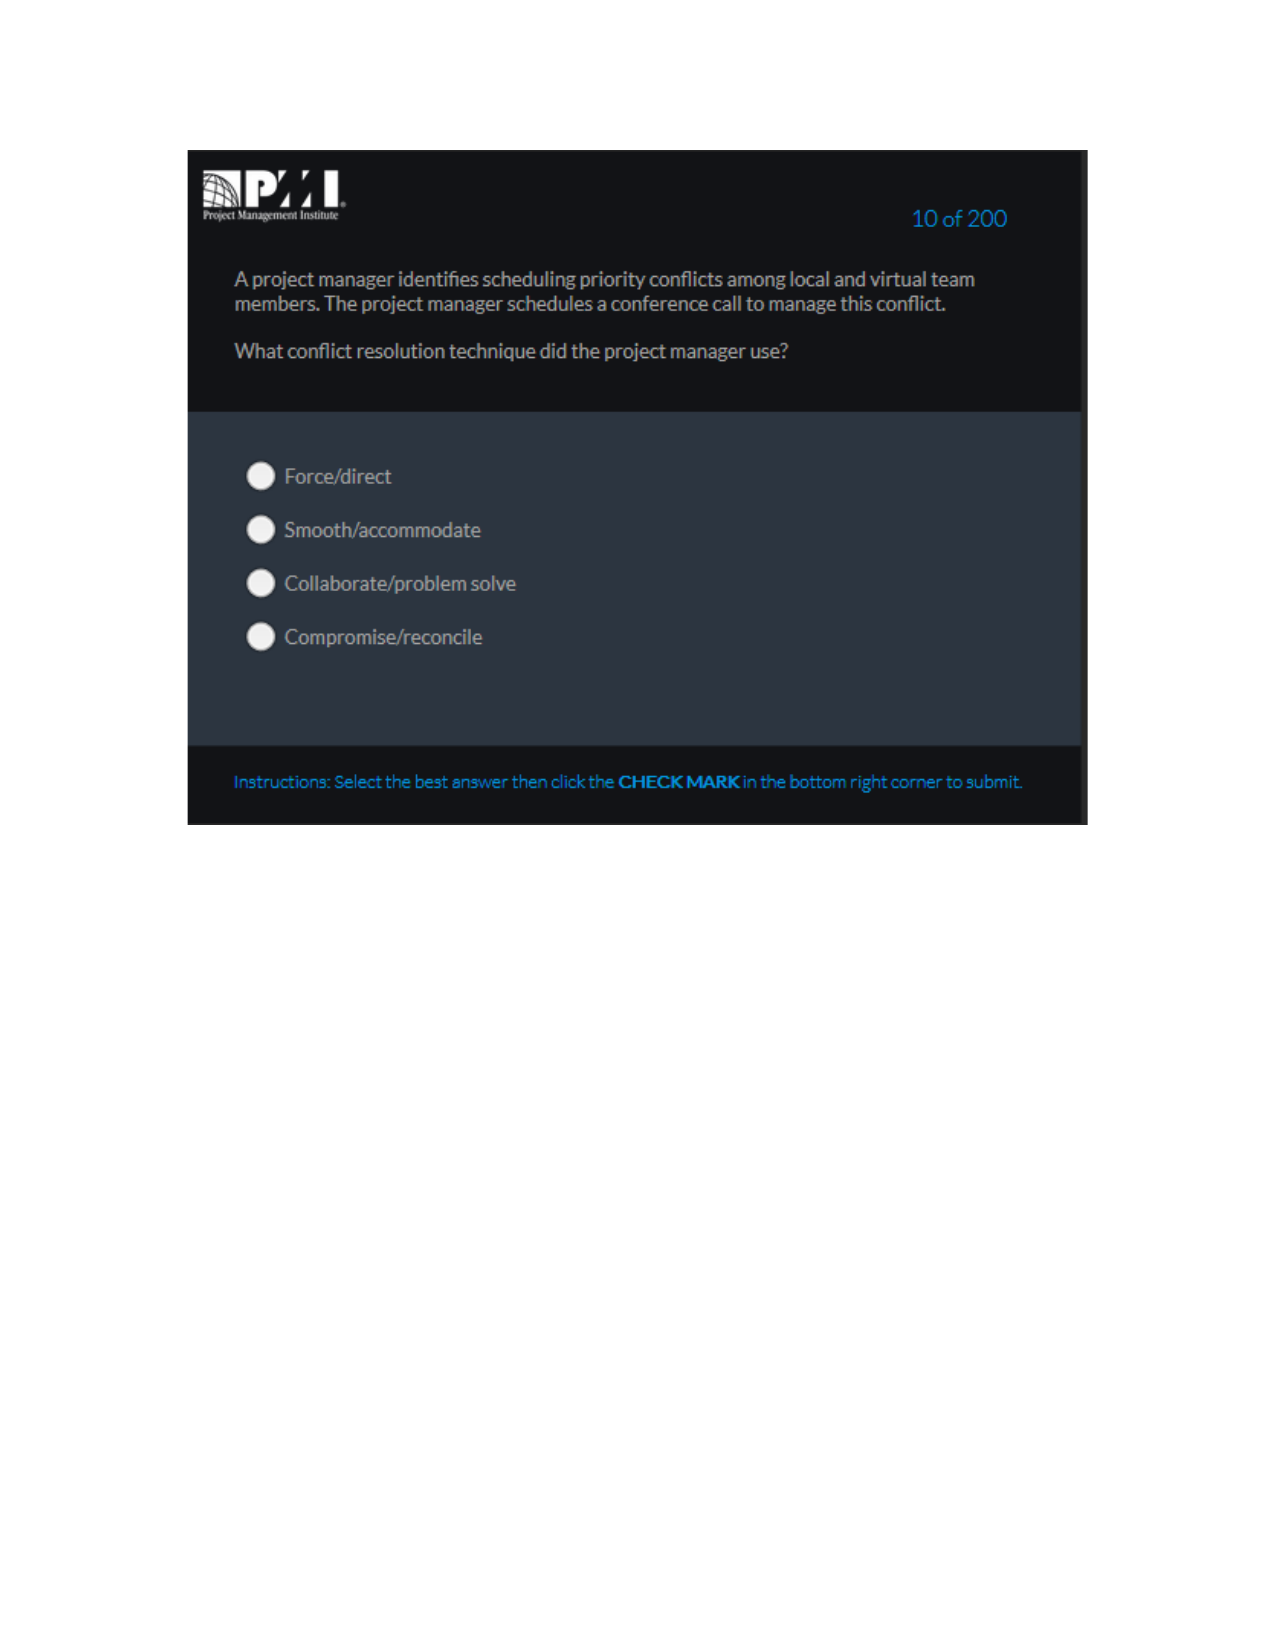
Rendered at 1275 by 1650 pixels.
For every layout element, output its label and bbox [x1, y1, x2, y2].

picture [187, 150, 1088, 825]
